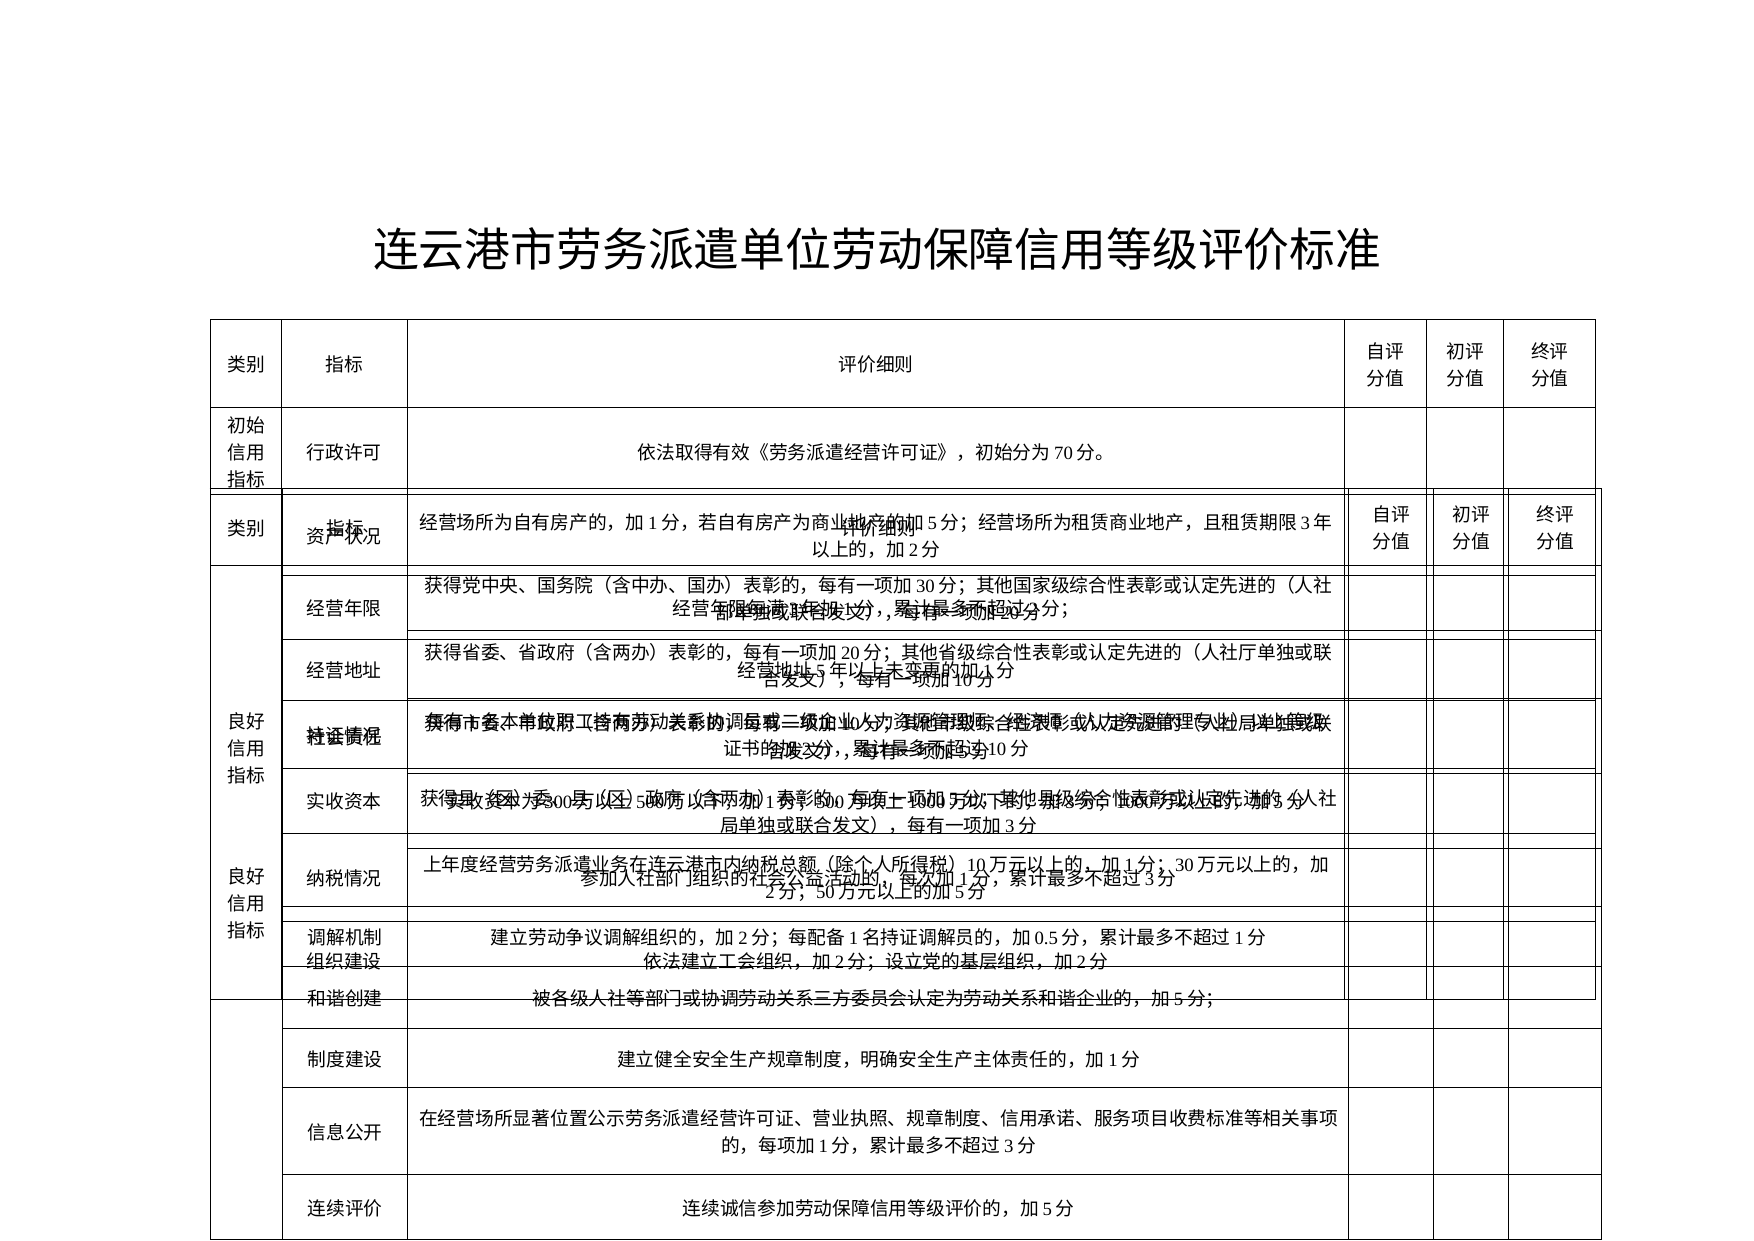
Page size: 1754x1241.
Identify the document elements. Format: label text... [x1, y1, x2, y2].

table_cell 制度建设 [283, 1029, 407, 1087]
table_cell 行政许可 [282, 408, 407, 488]
table_cell 信息公开 [283, 1088, 407, 1174]
table_cell 获得省委、省政府（含两办）表彰的，每有一项加20分；其他省级综合性表彰或认定先进的（人社厅单独或联合发文），每有一项加10分 [408, 631, 1348, 698]
table_cell [1349, 967, 1433, 1028]
table_cell [1349, 907, 1433, 966]
table_cell 建立劳动争议调解组织的，加2分；每配备1名持证调解员的，加0.5分，累计最多不超过1分 [408, 907, 1348, 966]
table_cell [1434, 849, 1508, 906]
table_cell [1434, 699, 1508, 773]
text 连云港市劳务派遣单位劳动保障信用等级评价标准 [150, 198, 1604, 295]
table_cell [1434, 907, 1508, 966]
table_cell [1509, 566, 1601, 630]
table_cell [1509, 1175, 1601, 1239]
table_header 评价细则 [408, 320, 1344, 407]
table_cell [1509, 907, 1601, 966]
table_header 类别 [211, 320, 281, 407]
table_cell 获得党中央、国务院（含中办、国办）表彰的，每有一项加30分；其他国家级综合性表彰或认定先进的（人社部单独或联合发文），每有一项加20分 [408, 566, 1348, 630]
table_cell 在经营场所显著位置公示劳务派遣经营许可证、营业执照、规章制度、信用承诺、服务项目收费标准等相关事项的，每项加1分，累计最多不超过3分 [408, 1088, 1348, 1174]
table_cell [1349, 566, 1433, 630]
table_header 指标 [282, 320, 407, 407]
table_cell [1509, 1029, 1601, 1087]
table_cell 良好信用 指标 [211, 566, 282, 1239]
table_cell [1509, 774, 1601, 848]
table_header 自评 分值 [1349, 489, 1433, 565]
table_cell 获得县（区）委、县（区）政府（含两办）表彰的，每有一项加5分；其他县级综合性表彰或认定先进的（人社局单独或联合发文），每有一项加3分 [408, 774, 1348, 848]
table_cell [1434, 774, 1508, 848]
table_cell 被各级人社等部门或协调劳动关系三方委员会认定为劳动关系和谐企业的，加5分； [408, 967, 1348, 1028]
table_cell 社会责任 [283, 566, 407, 906]
table_cell [1349, 774, 1433, 848]
table_header 终评 分值 [1504, 320, 1595, 407]
table_cell [1434, 631, 1508, 698]
table_header 评价细则 [408, 489, 1348, 565]
table_cell [1434, 1175, 1508, 1239]
table_header 初评分值 [1427, 320, 1503, 407]
table_cell [1509, 699, 1601, 773]
table_cell 连续诚信参加劳动保障信用等级评价的，加5分 [408, 1175, 1348, 1239]
table_cell [1349, 1029, 1433, 1087]
table_cell 参加人社部门组织的社会公益活动的，每次加1分，累计最多不超过3分 [408, 849, 1348, 906]
table_header 初评分值 [1434, 489, 1508, 565]
table_header 终评 分值 [1509, 489, 1601, 565]
table_cell [1349, 1175, 1433, 1239]
table_cell 获得市委、市政府（含两办）表彰的，每有一项加10分；其他市级综合性表彰或认定先进的（人社局单独或联合发文），每有一项加5分 [408, 699, 1348, 773]
table_cell 初始信用 指标 [211, 408, 281, 488]
table_cell [1509, 631, 1601, 698]
table_cell [1434, 967, 1508, 1028]
table_header 自评 分值 [1345, 320, 1426, 407]
table_cell [1427, 408, 1503, 488]
table_cell [1349, 631, 1433, 698]
table_cell [1434, 1088, 1508, 1174]
table_cell [1509, 849, 1601, 906]
table_cell 和谐创建 [283, 967, 407, 1028]
table_cell [1509, 1088, 1601, 1174]
table_cell [1345, 408, 1426, 488]
table_cell [1349, 699, 1433, 773]
table_header 类别 [211, 489, 282, 565]
table_cell [1434, 566, 1508, 630]
table_header 指标 [283, 489, 407, 565]
table_cell 调解机制 [283, 907, 407, 966]
table_cell [1509, 967, 1601, 1028]
table_cell 连续评价 [283, 1175, 407, 1239]
table_cell 依法取得有效《劳务派遣经营许可证》，初始分为70分。 [408, 408, 1344, 488]
table_cell 建立健全安全生产规章制度，明确安全生产主体责任的，加1分 [408, 1029, 1348, 1087]
table_cell [1434, 1029, 1508, 1087]
table_cell [1349, 1088, 1433, 1174]
table_cell [1349, 849, 1433, 906]
table_cell [1504, 408, 1595, 488]
